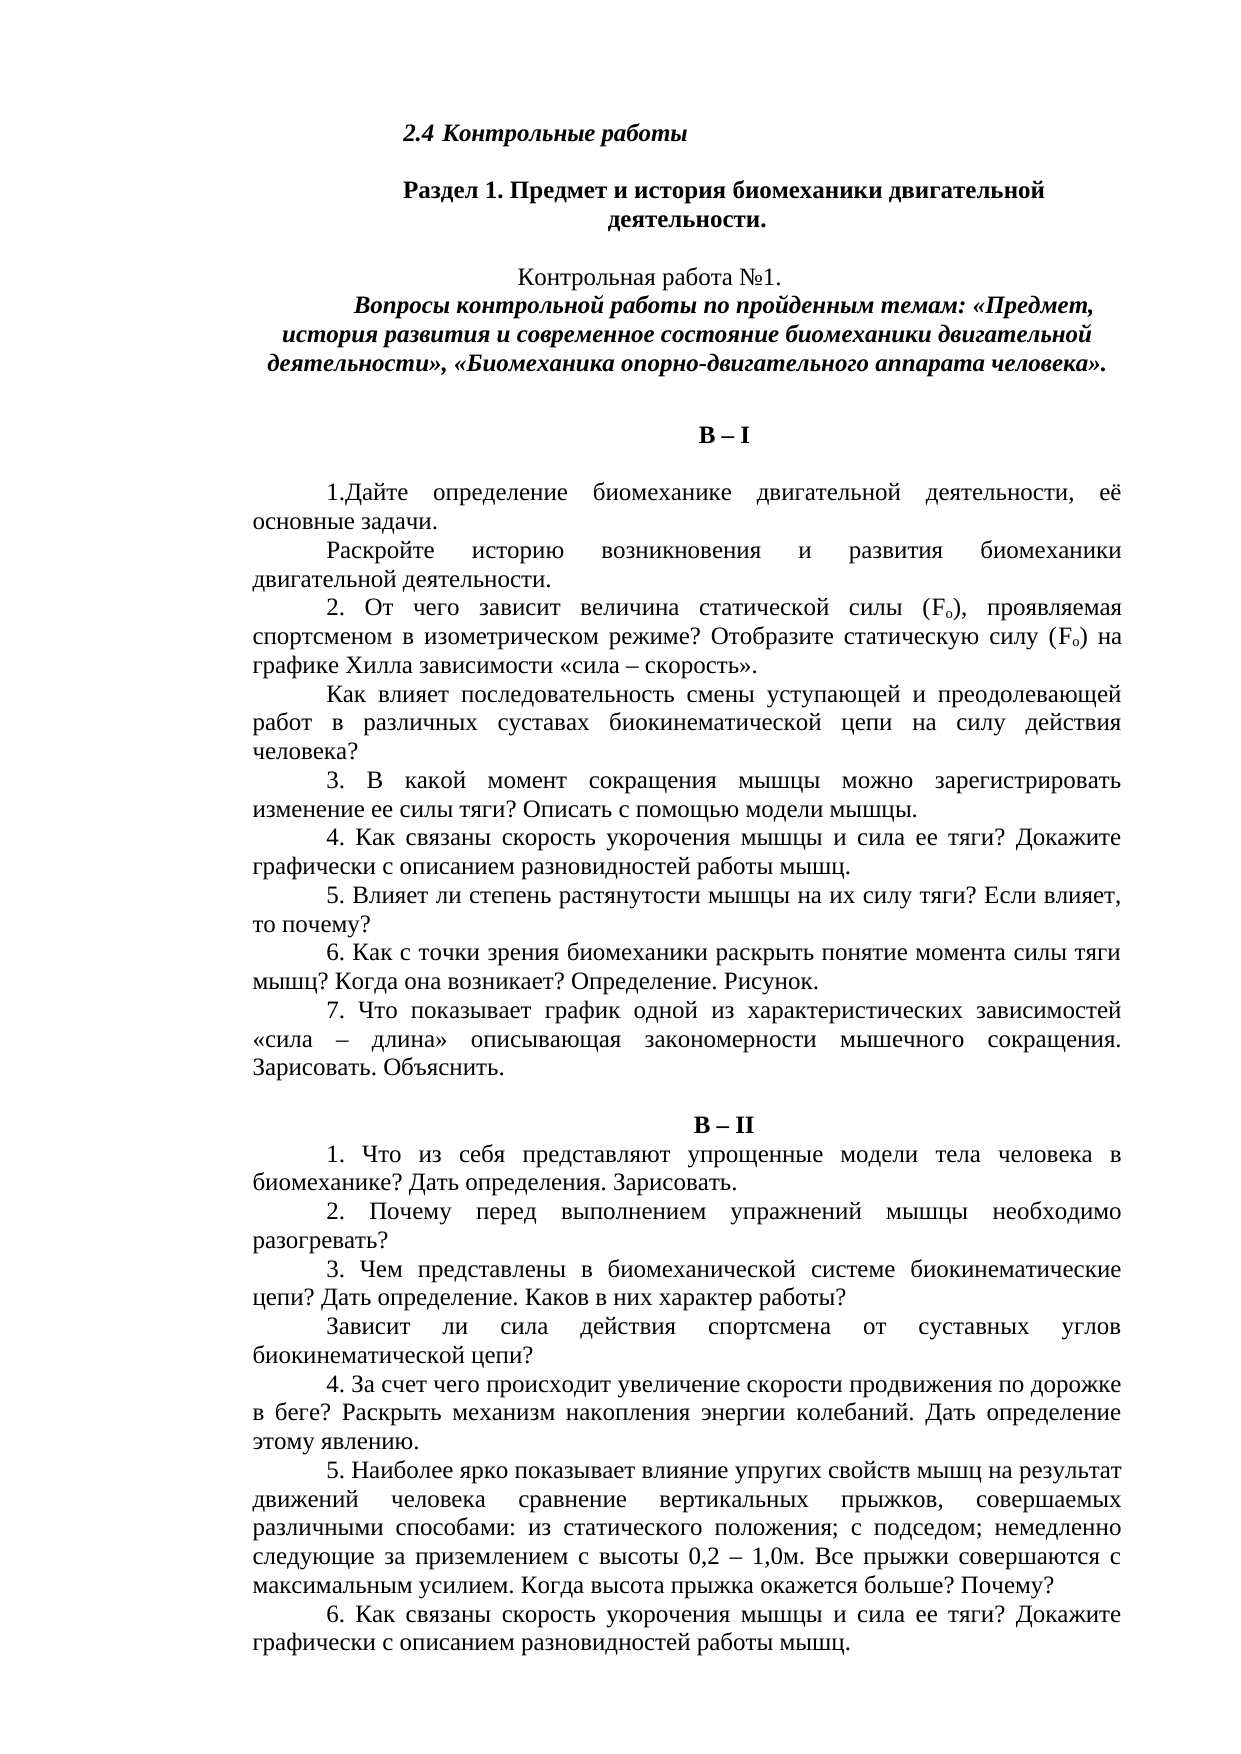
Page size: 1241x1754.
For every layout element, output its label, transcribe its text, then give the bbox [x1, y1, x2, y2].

text 3. Чем представлены в биомеханической системе биокинематические цепи? Дать определение. Каков в них характер работы? [252, 1254, 1122, 1311]
text 3. В какой момент сокращения мышцы можно зарегистрировать изменение ее силы тяги? Описать с помощью модели мышцы. [252, 765, 1122, 822]
text 2. Почему перед выполнением упражнений мышцы необходимо разогревать? [252, 1196, 1122, 1254]
text 4. Как связаны скорость укорочения мышцы и сила ее тяги? Докажите графически с описанием разновидностей работы мышц. [252, 822, 1122, 880]
text 7. Что показывает график одной из характеристических зависимостей «сила – длина» описывающая закономерности мышечного сокращения. Зарисовать. Объяснить. [252, 995, 1122, 1081]
text 4. За счет чего происходит увеличение скорости продвижения по дорожке в беге? Раскрыть механизм накопления энергии колебаний. Дать определение этому явлению. [252, 1369, 1122, 1455]
text 2. От чего зависит величина статической силы (Fo), проявляемая спортсменом в изометрическом режиме? Отобразите статическую силу (Fo) на графике Хилла зависимости «сила – скорость». [252, 592, 1122, 679]
text 1. Что из себя представляют упрощенные модели тела человека в биомеханике? Дать определения. Зарисовать. [252, 1139, 1122, 1196]
text 5. Наиболее ярко показывает влияние упругих свойств мышц на результат движений человека сравнение вертикальных прыжков, совершаемых различными способами: из статического положения; с подседом; немедленно следующие за приземлением с высоты 0,2 – 1,0м. Все прыжки совершаются с максимальным усилием. Когда высота прыжка окажется больше? Почему? [252, 1455, 1122, 1599]
text В – II [252, 1110, 1122, 1139]
text В – I [252, 420, 1122, 449]
text 1.Дайте определение биомеханике двигательной деятельности, её основные задачи. [252, 477, 1122, 535]
list Контрольные работы [403, 118, 1122, 147]
text 6. Как связаны скорость укорочения мышцы и сила ее тяги? Докажите графически с описанием разновидностей работы мышц. [252, 1599, 1122, 1656]
text Зависит ли сила действия спортсмена от суставных углов биокинематической цепи? [252, 1311, 1122, 1369]
text Контрольная работа №1. [177, 262, 1122, 291]
text Раскройте историю возникновения и развития биомеханики двигательной деятельности. [252, 535, 1122, 592]
text 5. Влияет ли степень растянутости мышцы на их силу тяги? Если влияет, то почему? [252, 880, 1122, 937]
text Как влияет последовательность смены уступающей и преодолевающей работ в различных суставах биокинематической цепи на силу действия человека? [252, 679, 1122, 765]
text Вопросы контрольной работы по пройденным темам: «Предмет, история развития и современное состояние биомеханики двигательной деятельности», «Биомеханика опорно-двигательного аппарата человека». [252, 291, 1122, 377]
text Раздел 1. Предмет и история биомеханики двигательной деятельности. [252, 176, 1122, 233]
text 6. Как с точки зрения биомеханики раскрыть понятие момента силы тяги мышц? Когда она возникает? Определение. Рисунок. [252, 937, 1122, 995]
